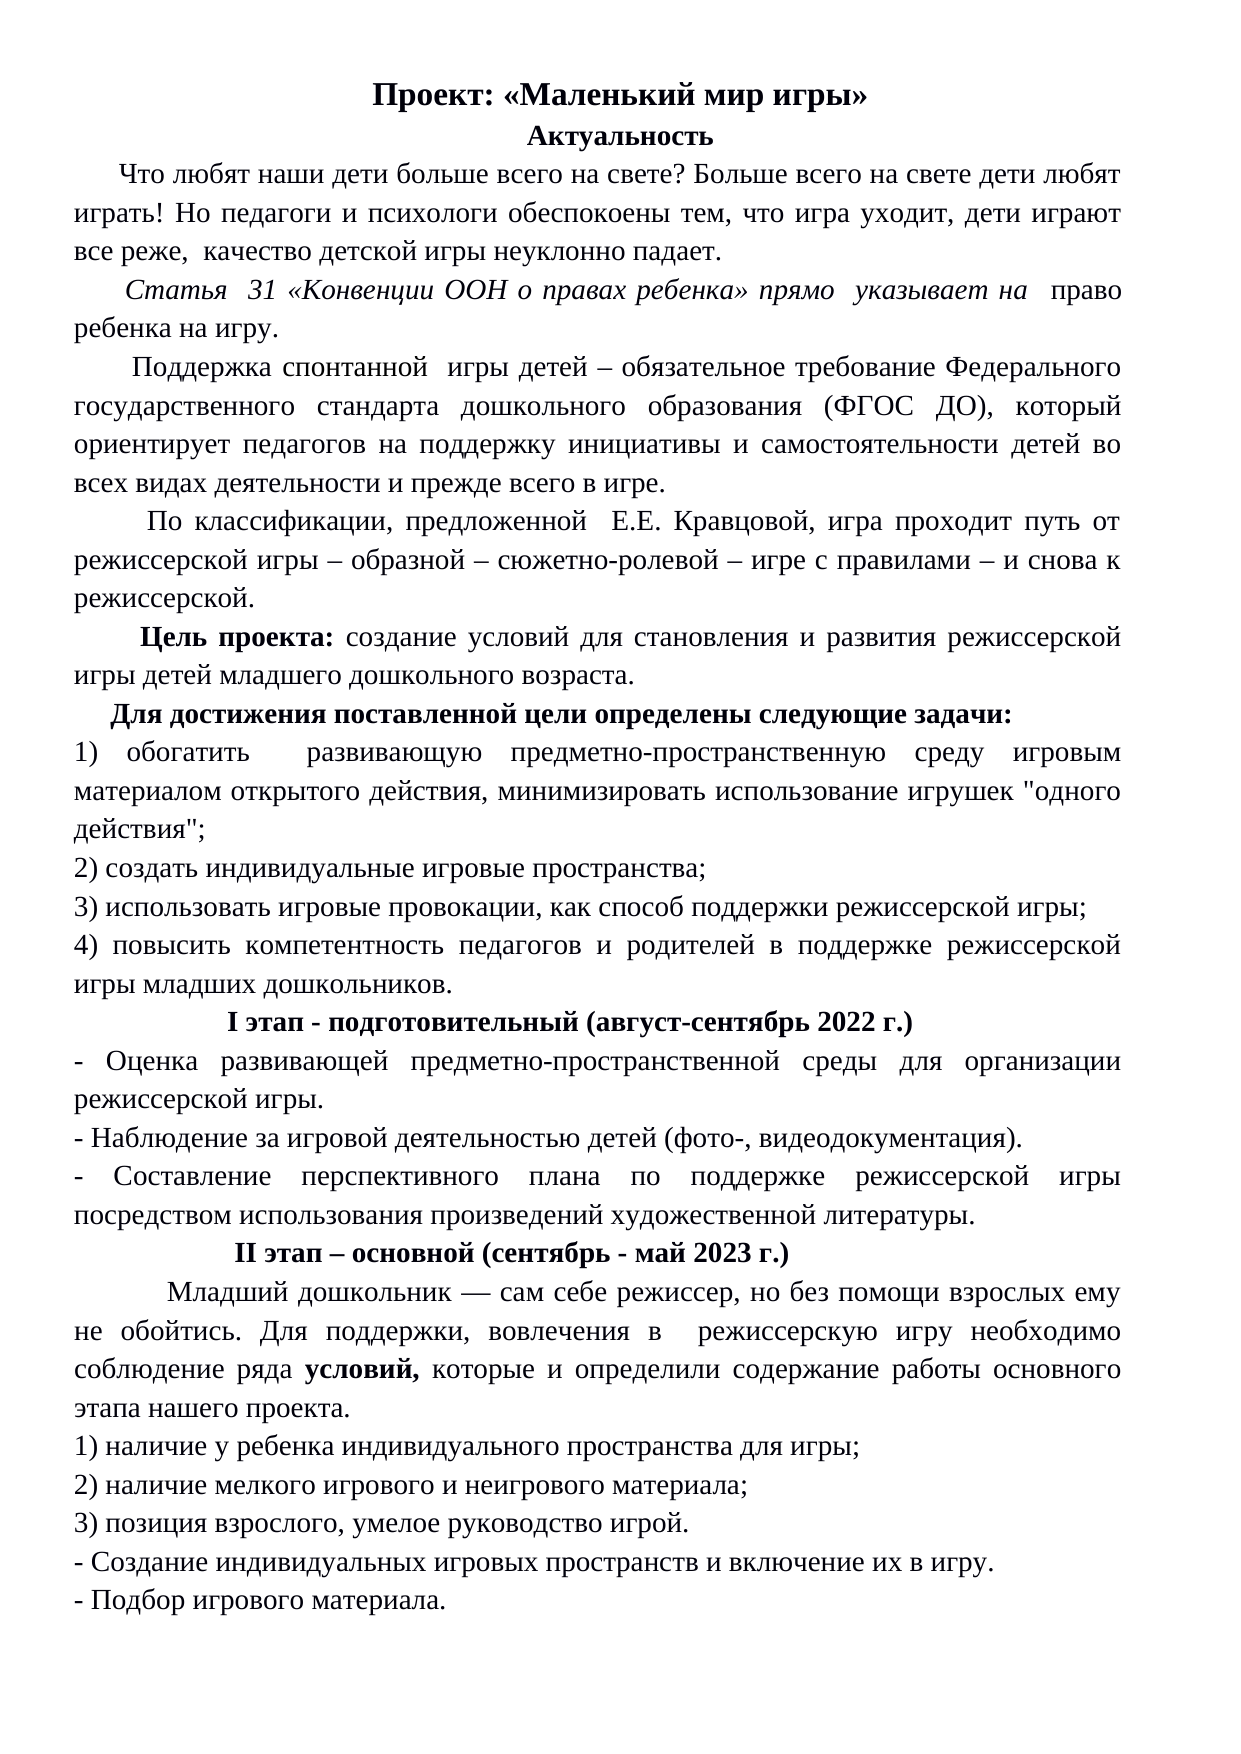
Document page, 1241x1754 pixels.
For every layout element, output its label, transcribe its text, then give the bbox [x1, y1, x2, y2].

text 4) повысить компетентность педагогов и родителей в поддержке режиссерской игры младших дошкольников. [74, 927, 1122, 999]
text 1) обогатить развивающую предметно-пространственную среду игровым материалом открытого действия, минимизировать использование игрушек "одного действия"; [74, 734, 1122, 845]
text По классификации, предложенной Е.Е. Кравцовой, игра проходит путь от режиссерской игры – образной – сюжетно-ролевой – игре с правилами – и снова к режиссерской. [74, 503, 1122, 614]
text Цель проекта: создание условий для становления и развития режиссерской игры детей младшего дошкольного возраста. [74, 619, 1122, 691]
text 3) позиция взрослого, умелое руководство игрой. [74, 1505, 1122, 1539]
text - Подбор игрового материала. [74, 1582, 1122, 1616]
text Для достижения поставленной цели определены следующие задачи: [74, 696, 1122, 729]
text - Составление перспективного плана по поддержке режиссерской игры посредством использования произведений художественной литературы. [74, 1158, 1122, 1231]
text Поддержка спонтанной игры детей – обязательное требование Федерального государственного стандарта дошкольного образования (ФГОС ДО), который ориентирует педагогов на поддержку инициативы и самостоятельности детей во всех видах деятельности и прежде всего в игре. [74, 349, 1122, 498]
text 2) наличие мелкого игрового и неигрового материала; [74, 1467, 1122, 1500]
text 1) наличие у ребенка индивидуального пространства для игры; [74, 1428, 1122, 1462]
text Проект: «Маленький мир игры» [118, 74, 1122, 112]
text Актуальность [118, 118, 1122, 151]
text I этап - подготовительный (август-сентябрь 2022 г.) [74, 1004, 1122, 1038]
text II этап – основной (сентябрь - май 2023 г.) [74, 1236, 1122, 1269]
text - Наблюдение за игровой деятельностью детей (фото-, видеодокументация). [74, 1120, 1122, 1153]
text - Создание индивидуальных игровых пространств и включение их в игру. [74, 1544, 1122, 1577]
text Статья 31 «Конвенции ООН о правах ребенка» прямо указывает на право ребенка на игру. [74, 272, 1122, 344]
text 3) использовать игровые провокации, как способ поддержки режиссерской игры; [74, 889, 1122, 922]
text - Оценка развивающей предметно-пространственной среды для организации режиссерской игры. [74, 1043, 1122, 1115]
text Что любят наши дети больше всего на свете? Больше всего на свете дети любят играть! Но педагоги и психологи обеспокоены тем, что игра уходит, дети играют все реже, качество детской игры неуклонно падает. [74, 156, 1122, 267]
text Младший дошкольник — сам себе режиссер, но без помощи взрослых ему не обойтись. Для поддержки, вовлечения в режиссерскую игру необходимо соблюдение ряда условий, которые и определили содержание работы основного этапа нашего проекта. [74, 1274, 1122, 1423]
text 2) создать индивидуальные игровые пространства; [74, 850, 1122, 884]
